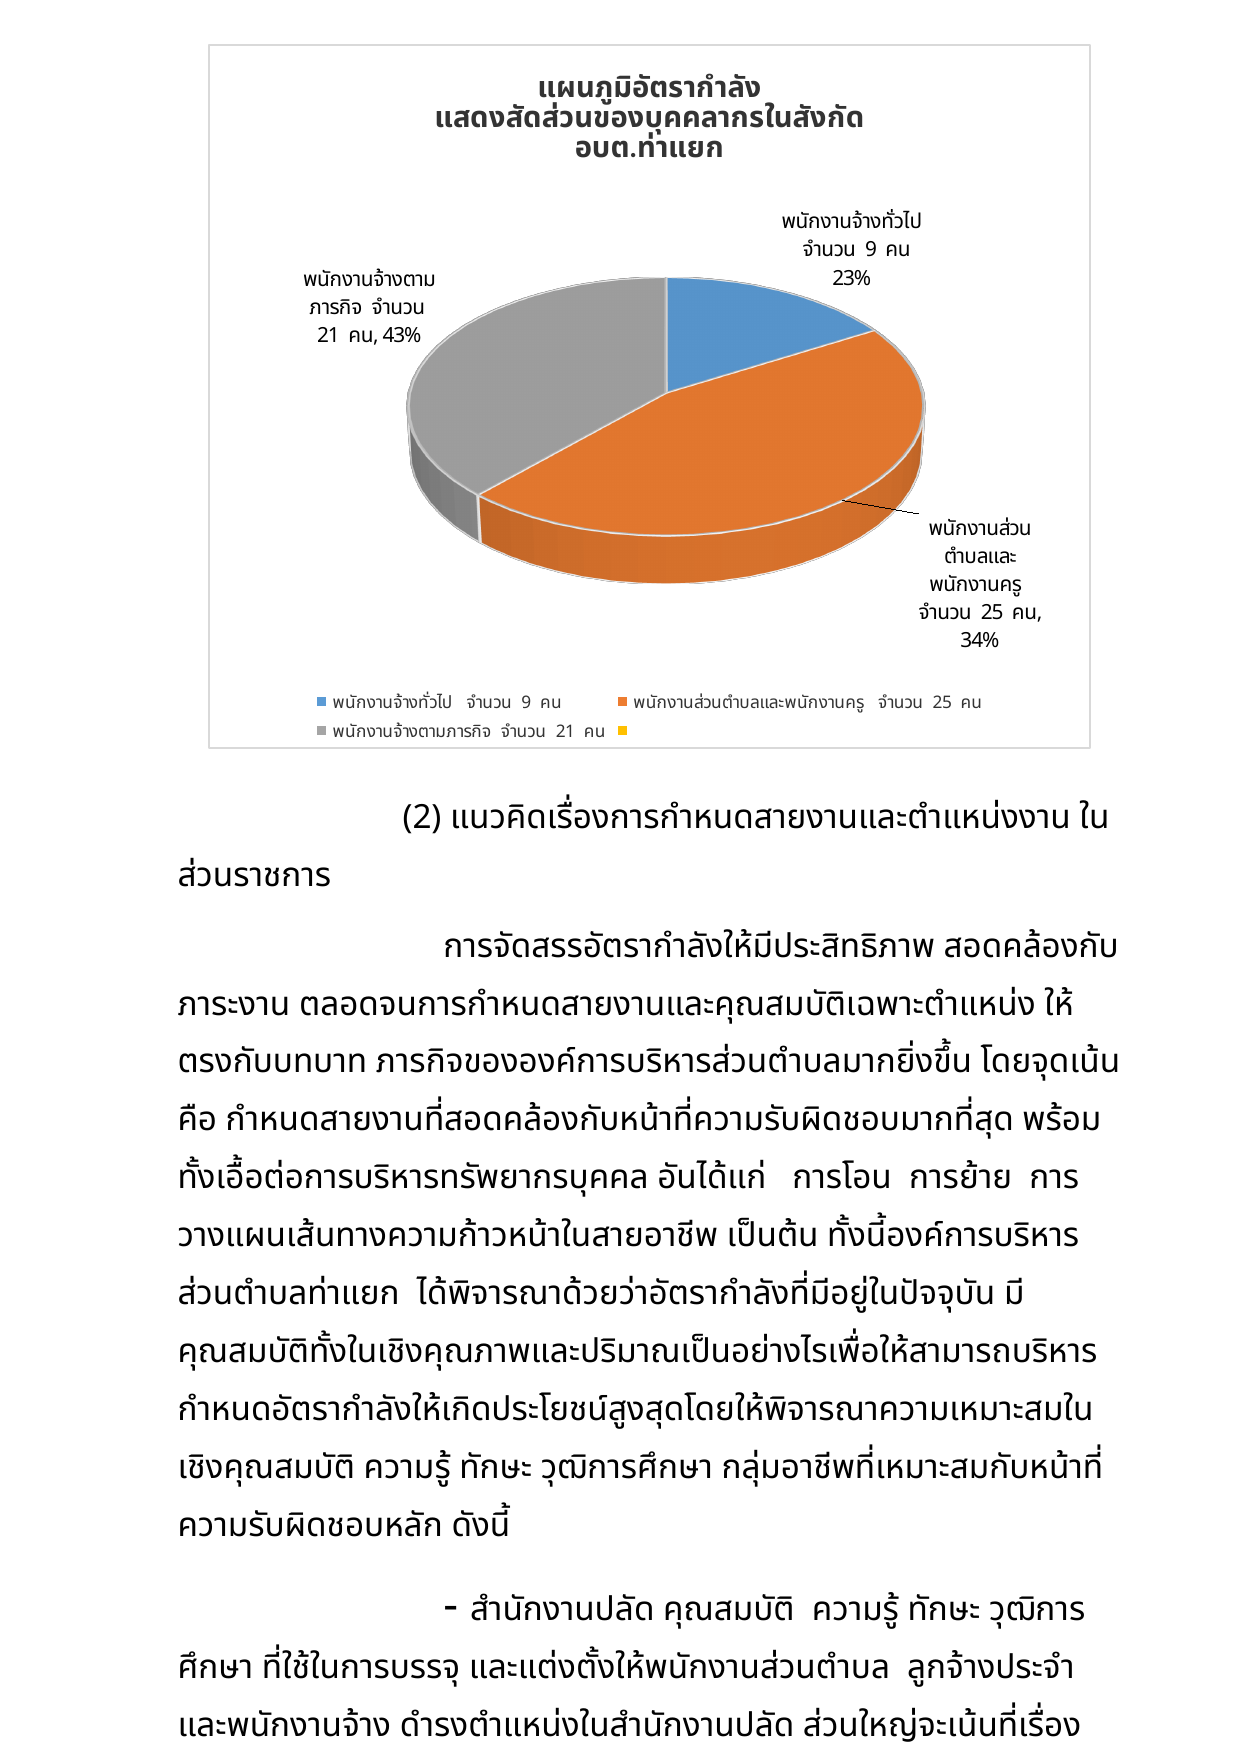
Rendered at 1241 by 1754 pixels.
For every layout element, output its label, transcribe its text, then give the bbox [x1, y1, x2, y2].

text (2) แนวคิดเรื่องการกำหนดสายงานและตำแหน่งงาน ในส่วนราชการ [177, 793, 1122, 902]
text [177, 1571, 1122, 1751]
text การจัดสรรอัตรากำลังให้มีประสิทธิภาพ สอดคล้องกับภาระงาน ตลอดจนการกำหนดสายงานและคุณสมบัติเฉพาะตำแหน่ง ให้ตรงกับบทบาท ภารกิจขององค์การบริหารส่วนตำบลมากยิ่งขึ้น โดยจุดเน้นคือ กำหนดสายงานที่สอดคล้องกับหน้าที่ความรับผิดชอบมากที่สุด พร้อมทั้งเอื้อต่อการบริหารทรัพยากรบุคคล อันได้แก่ การโอน การย้าย การวางแผนเส้นทางความก้าวหน้าในสายอาชีพ เป็นต้น ทั้งนี้องค์การบริหารส่วนตำบลท่าแยก ได้พิจารณาด้วยว่าอัตรากำลังที่มีอยู่ในปัจจุบัน มีคุณสมบัติทั้งในเชิงคุณภาพและปริมาณเป็นอย่างไรเพื่อให้สามารถบริหารกำหนดอัตรากำลังให้เกิดประโยชน์สูงสุดโดยให้พิจารณาความเหมาะสมในเชิงคุณสมบัติ ความรู้ ทักษะ วุฒิการศึกษา กลุ่มอาชีพที่เหมาะสมกับหน้าที่ความรับผิดชอบหลัก ดังนี้ [177, 922, 1122, 1551]
